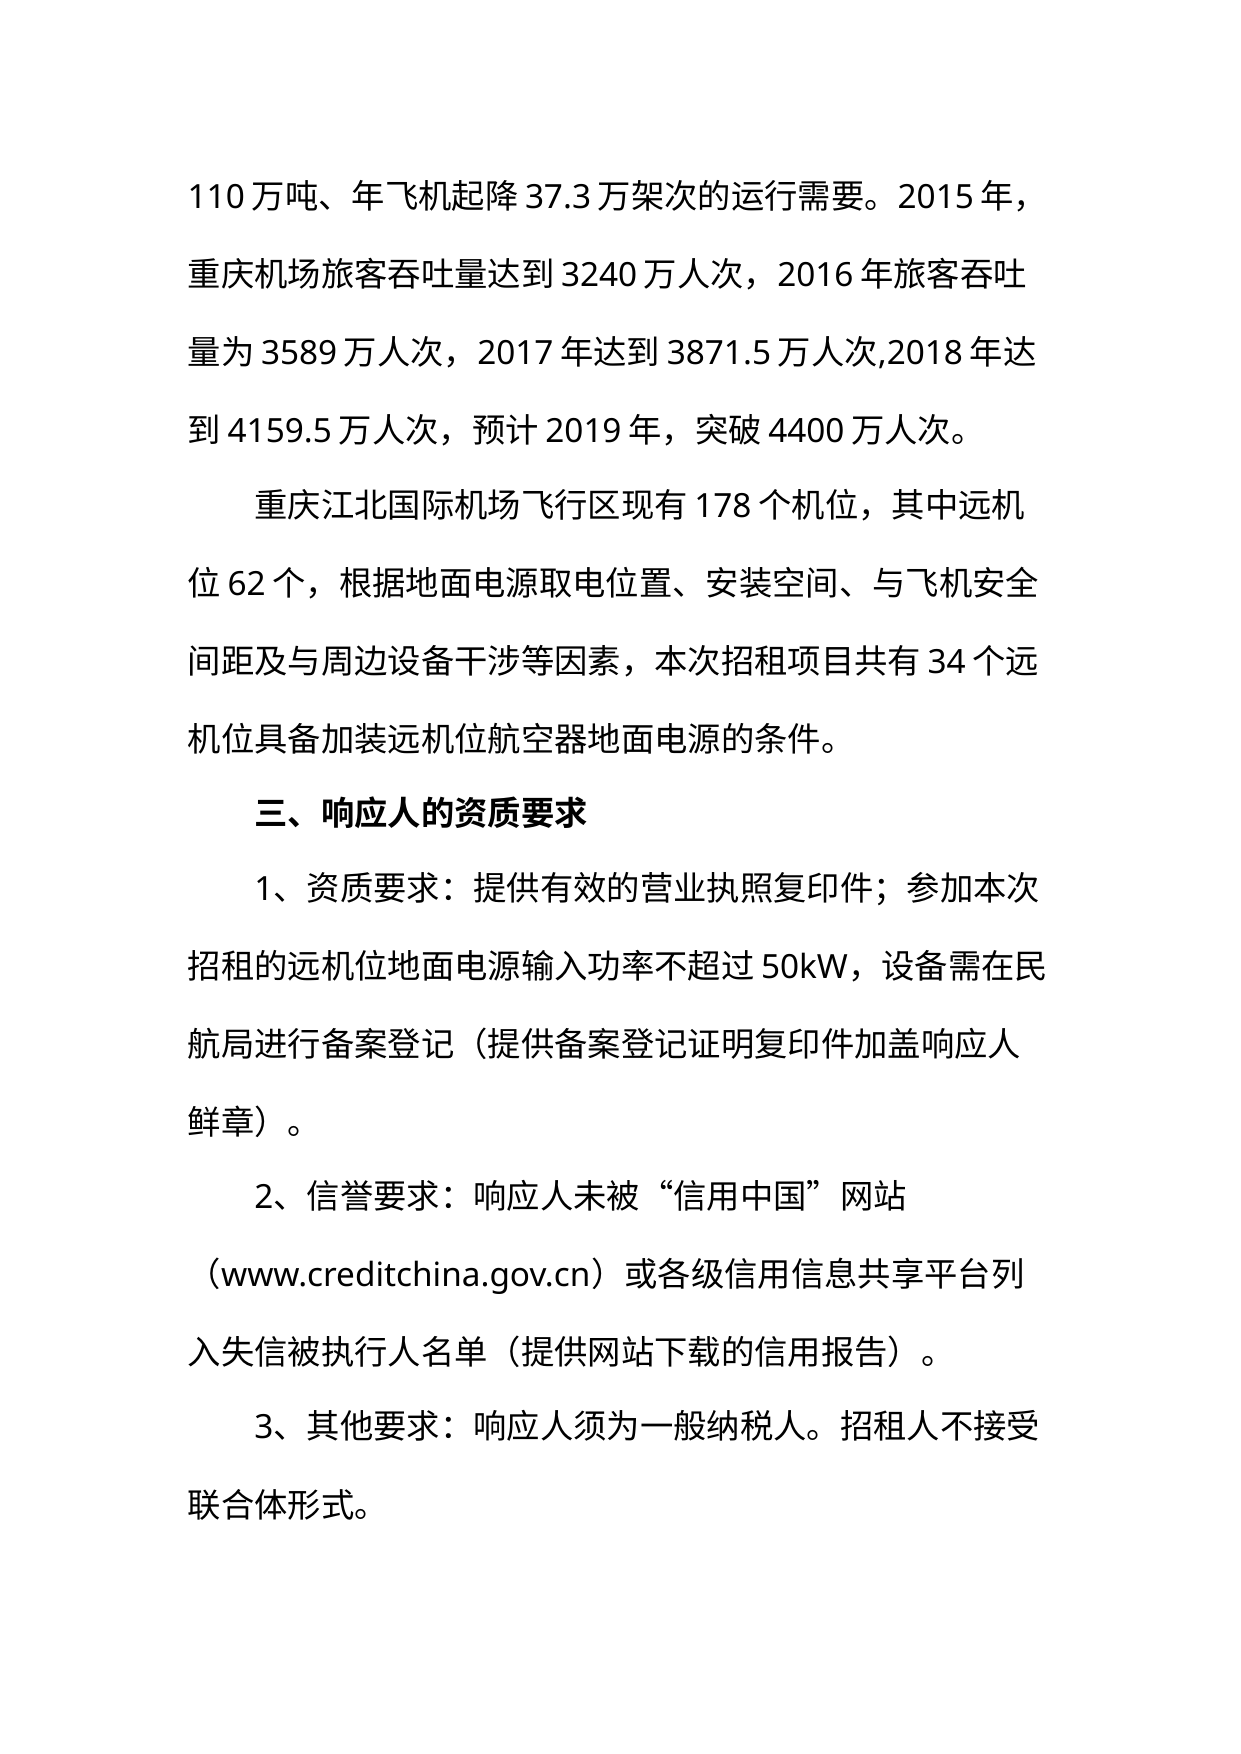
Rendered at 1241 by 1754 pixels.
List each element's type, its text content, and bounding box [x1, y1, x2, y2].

text 重庆江北国际机场飞行区现有178个机位，其中远机位62个，根据地面电源取电位置、安装空间、与飞机安全间距及与周边设备干涉等因素，本次招租项目共有34个远机位具备加装远机位航空器地面电源的条件。 [187, 470, 1053, 769]
text 1、资质要求：提供有效的营业执照复印件；参加本次招租的远机位地面电源输入功率不超过50kW，设备需在民航局进行备案登记（提供备案登记证明复印件加盖响应人鲜章）。 [187, 853, 1053, 1152]
text 2、信誉要求：响应人未被“信用中国”网站（www.creditchina.gov.cn）或各级信用信息共享平台列入失信被执行人名单（提供网站下载的信用报告）。 [187, 1162, 1053, 1382]
text 三、响应人的资质要求 [187, 779, 1053, 844]
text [187, 162, 1053, 461]
text 3、其他要求：响应人须为一般纳税人。招租人不接受联合体形式。 [187, 1392, 1053, 1535]
